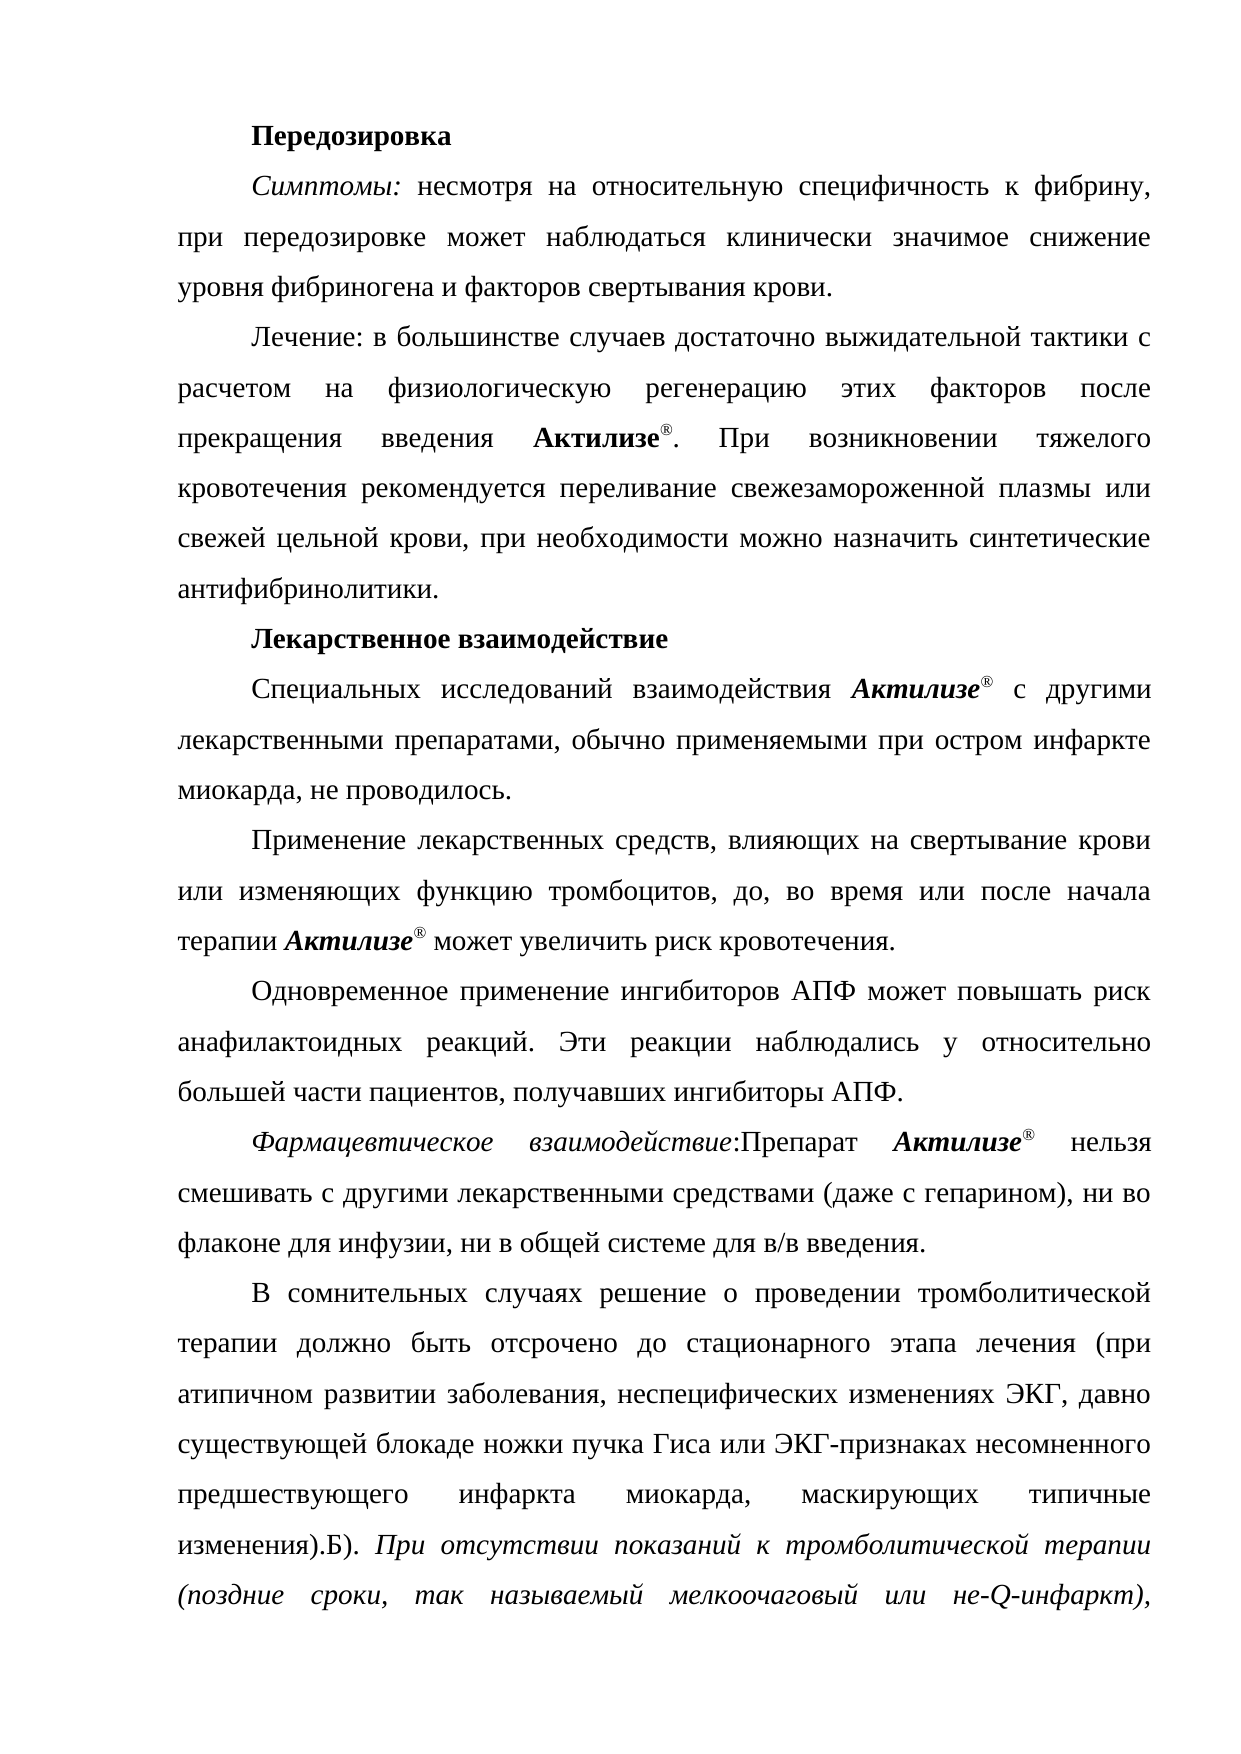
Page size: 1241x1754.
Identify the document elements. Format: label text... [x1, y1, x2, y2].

text Симптомы: несмотря на относительную специфичность к фибрину, при передозировке может наблюдаться клинически значимое снижение уровня фибриногена и факторов свертывания крови. [177, 168, 1152, 303]
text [177, 1275, 1152, 1611]
text Применение лекарственных средств, влияющих на свертывание крови или изменяющих функцию тромбоцитов, до, во время или после начала терапии Актилизе® может увеличить риск кровотечения. [177, 822, 1152, 957]
text Специальных исследований взаимодействия Актилизе® с другими лекарственными препаратами, обычно применяемыми при остром инфаркте миокарда, не проводилось. [177, 672, 1152, 806]
text Одновременное применение ингибиторов АПФ может повышать риск анафилактоидных реакций. Эти реакции наблюдались у относительно большей части пациентов, получавших ингибиторы АПФ. [177, 973, 1152, 1108]
text Фармацевтическое взаимодействие:Препарат Актилизе® нельзя смешивать с другими лекарственными средствами (даже с гепарином), ни во флаконе для инфузии, ни в общей системе для в/в введения. [177, 1124, 1152, 1258]
subtitle Лекарственное взаимодействие [177, 621, 1152, 655]
subtitle Передозировка [177, 118, 1152, 152]
text Лечение: в большинстве случаев достаточно выжидательной тактики с расчетом на физиологическую регенерацию этих факторов после прекращения введения Актилизе®. При возникновении тяжелого кровотечения рекомендуется переливание свежезамороженной плазмы или свежей цельной крови, при необходимости можно назначить синтетические антифибринолитики. [177, 319, 1152, 604]
